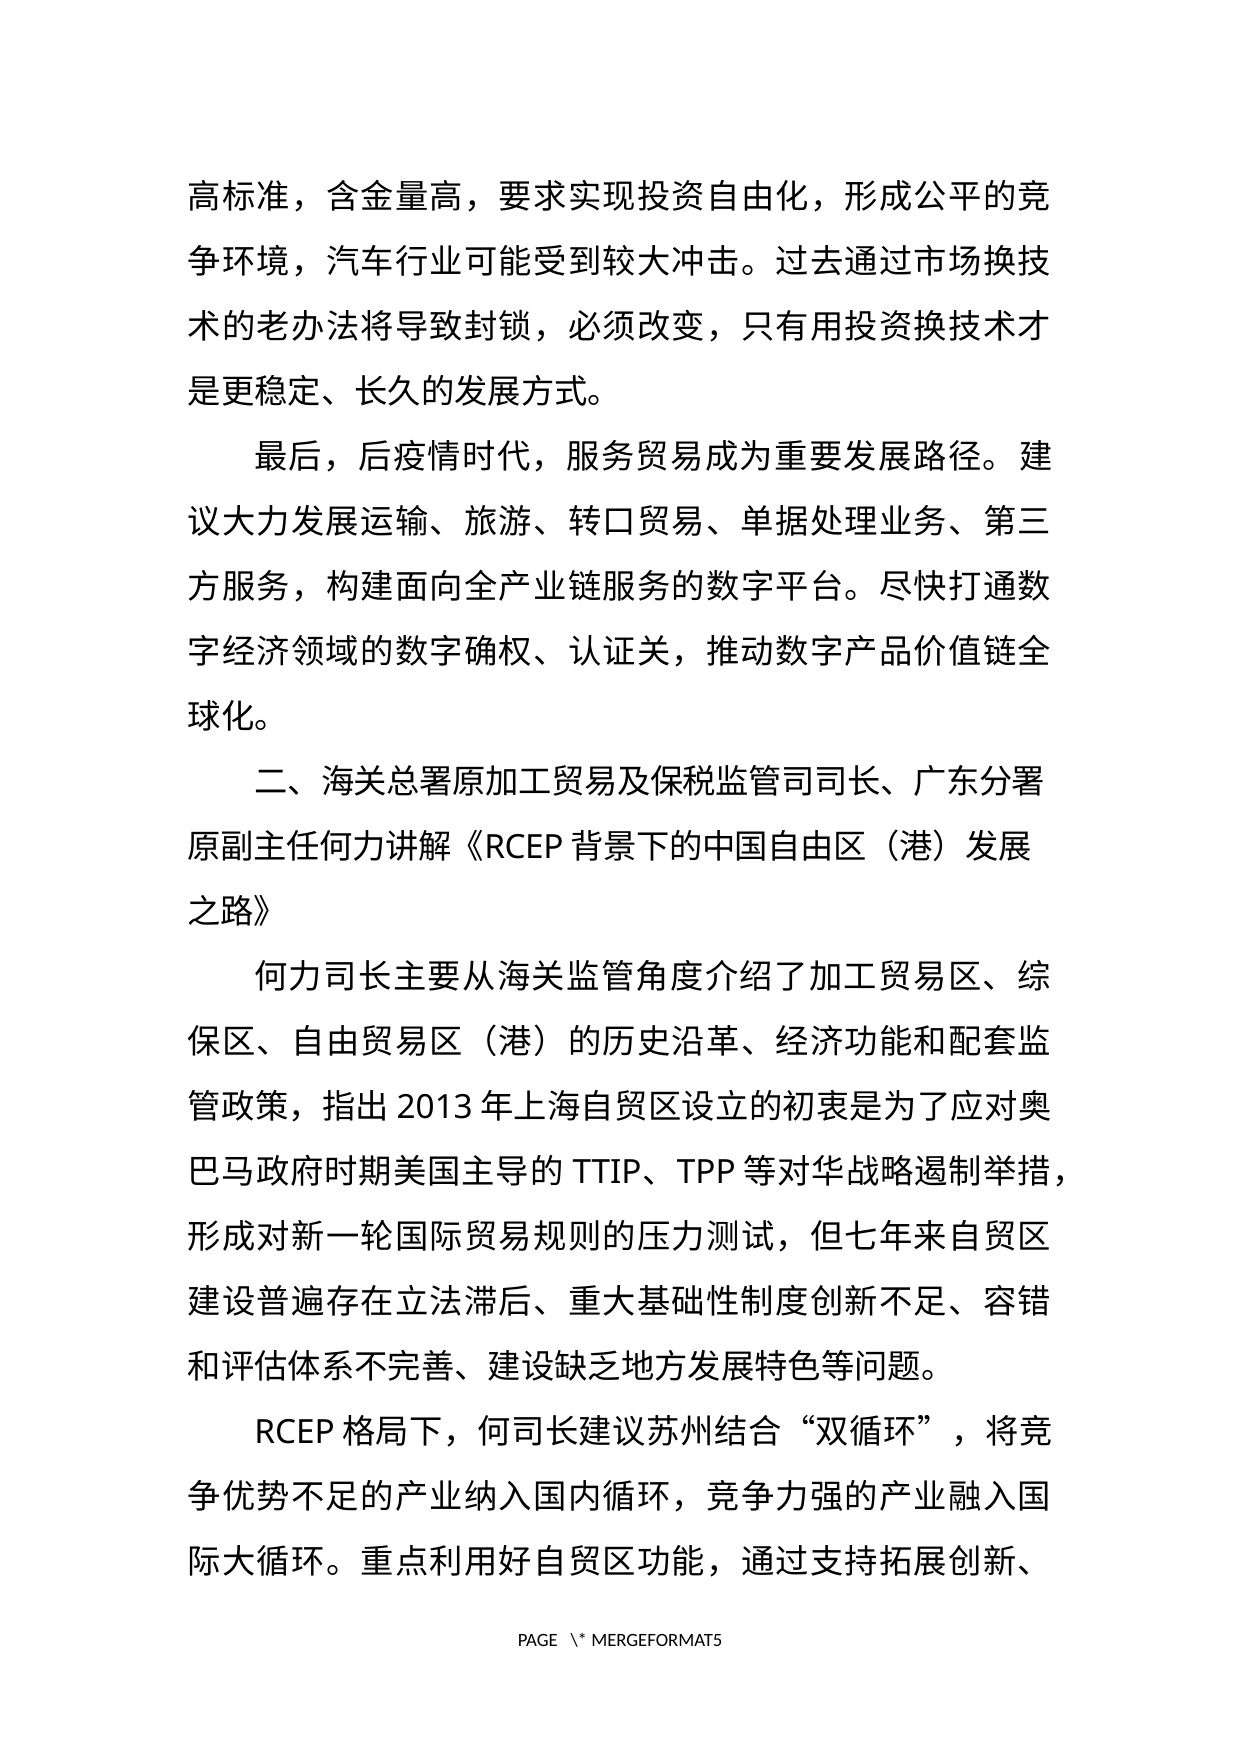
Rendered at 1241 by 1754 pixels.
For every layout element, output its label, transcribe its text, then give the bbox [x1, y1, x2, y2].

text 何力司长主要从海关监管角度介绍了加工贸易区、综保区、自由贸易区（港）的历史沿革、经济功能和配套监管政策，指出2013年上海自贸区设立的初衷是为了应对奥巴马政府时期美国主导的TTIP、TPP等对华战略遏制举措，形成对新一轮国际贸易规则的压力测试，但七年来自贸区建设普遍存在立法滞后、重大基础性制度创新不足、容错和评估体系不完善、建设缺乏地方发展特色等问题。 [187, 942, 1053, 1397]
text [187, 1397, 1053, 1592]
subtitle 二、海关总署原加工贸易及保税监管司司长、广东分署原副主任何力讲解《RCEP背景下的中国自由区（港）发展之路》 [187, 747, 1053, 942]
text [187, 162, 1053, 422]
text 最后，后疫情时代，服务贸易成为重要发展路径。建议大力发展运输、旅游、转口贸易、单据处理业务、第三方服务，构建面向全产业链服务的数字平台。尽快打通数字经济领域的数字确权、认证关，推动数字产品价值链全球化。 [187, 422, 1053, 747]
